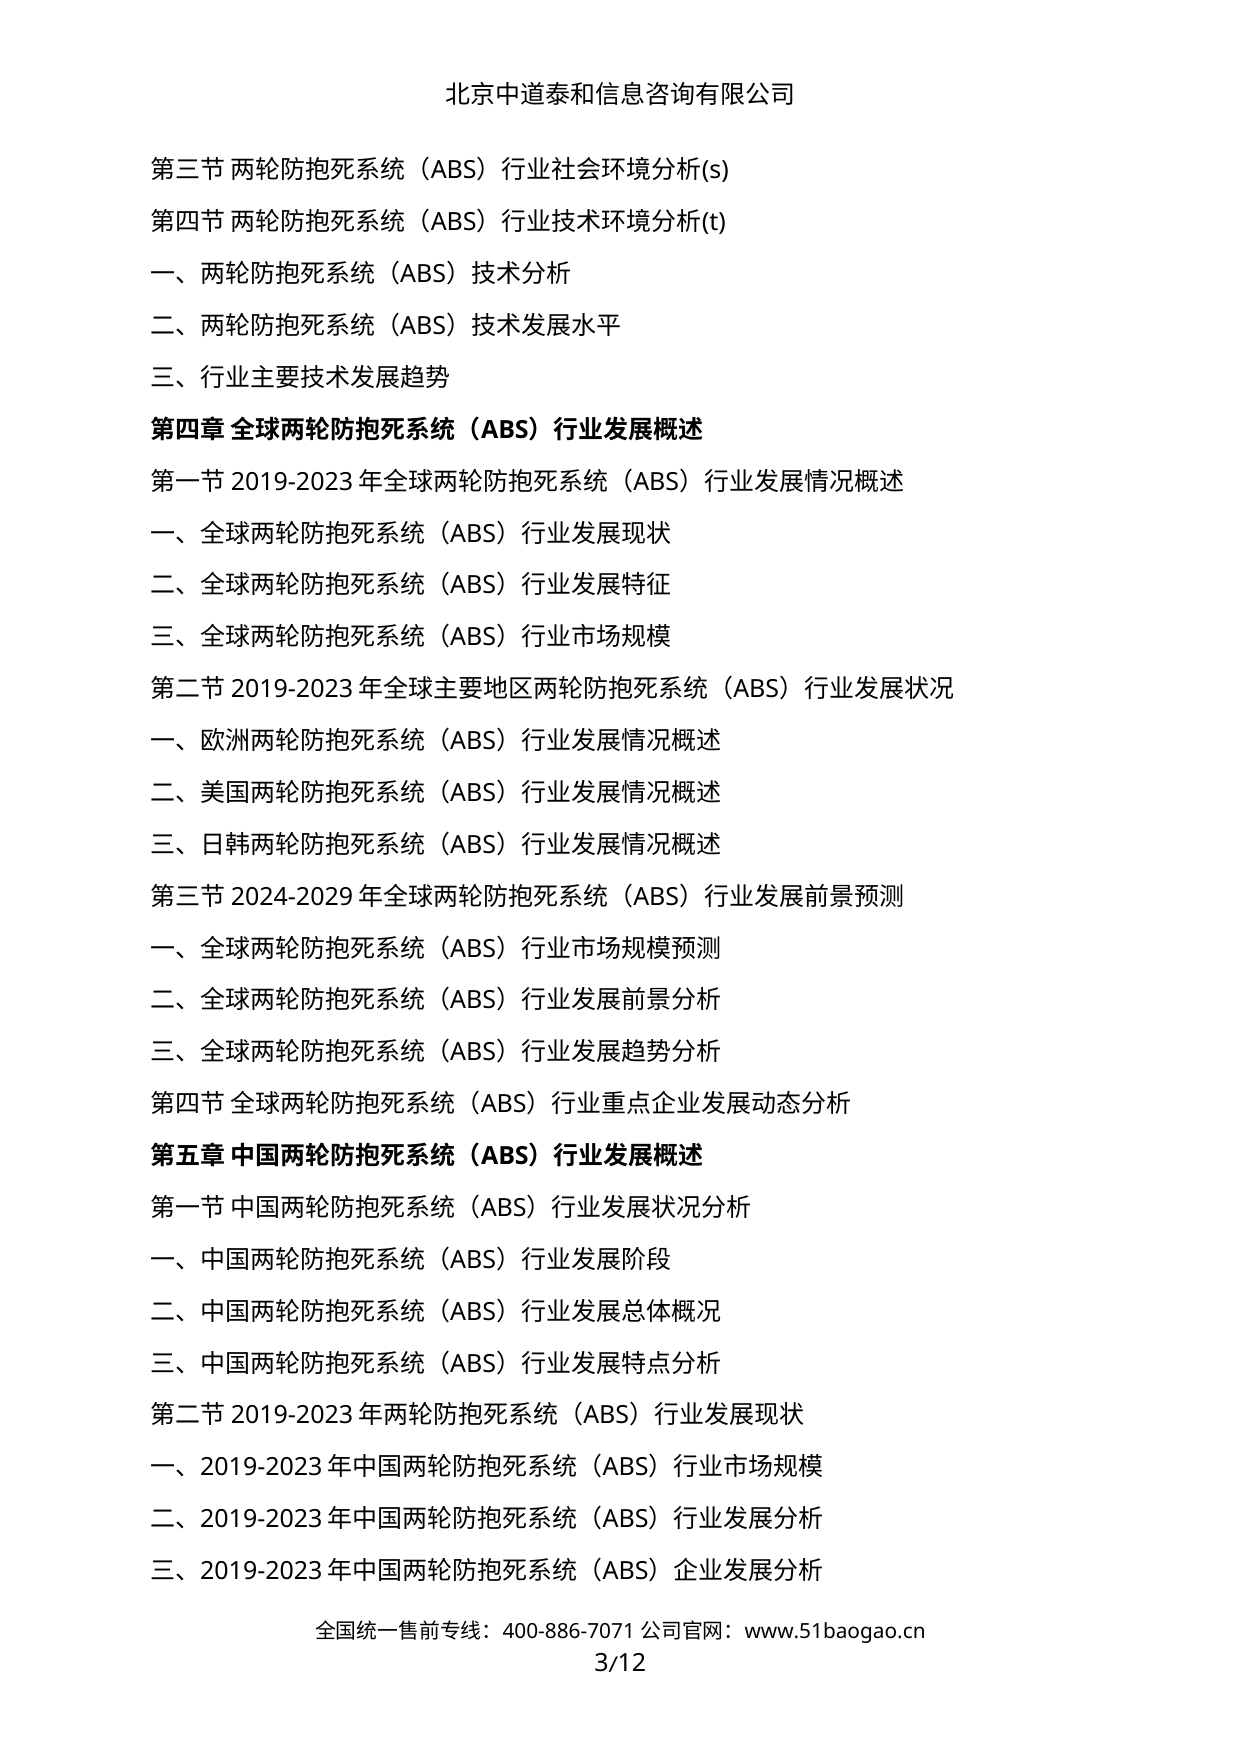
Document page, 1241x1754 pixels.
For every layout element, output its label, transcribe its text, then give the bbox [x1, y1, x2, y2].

text 第一节 中国两轮防抱死系统（ABS）行业发展状况分析 [150, 1187, 1090, 1224]
text 二、2019-2023年中国两轮防抱死系统（ABS）行业发展分析 [150, 1499, 1090, 1535]
text 第三节 2024-2029年全球两轮防抱死系统（ABS）行业发展前景预测 [150, 876, 1090, 912]
text 第四章 全球两轮防抱死系统（ABS）行业发展概述 [150, 409, 1090, 446]
text 三、日韩两轮防抱死系统（ABS）行业发展情况概述 [150, 824, 1090, 861]
text 第三节 两轮防抱死系统（ABS）行业社会环境分析(s) [150, 150, 1090, 186]
text 第五章 中国两轮防抱死系统（ABS）行业发展概述 [150, 1136, 1090, 1172]
text 一、全球两轮防抱死系统（ABS）行业市场规模预测 [150, 928, 1090, 964]
text 二、中国两轮防抱死系统（ABS）行业发展总体概况 [150, 1291, 1090, 1327]
text 第二节 2019-2023年两轮防抱死系统（ABS）行业发展现状 [150, 1395, 1090, 1431]
text 一、全球两轮防抱死系统（ABS）行业发展现状 [150, 513, 1090, 549]
text 二、美国两轮防抱死系统（ABS）行业发展情况概述 [150, 772, 1090, 809]
text 一、2019-2023年中国两轮防抱死系统（ABS）行业市场规模 [150, 1447, 1090, 1483]
text 三、行业主要技术发展趋势 [150, 357, 1090, 394]
text 三、全球两轮防抱死系统（ABS）行业发展趋势分析 [150, 1032, 1090, 1068]
text 三、2019-2023年中国两轮防抱死系统（ABS）企业发展分析 [150, 1551, 1090, 1587]
text 第一节 2019-2023年全球两轮防抱死系统（ABS）行业发展情况概述 [150, 461, 1090, 497]
text 一、两轮防抱死系统（ABS）技术分析 [150, 254, 1090, 290]
text 第四节 两轮防抱死系统（ABS）行业技术环境分析(t) [150, 202, 1090, 238]
text 三、中国两轮防抱死系统（ABS）行业发展特点分析 [150, 1343, 1090, 1379]
text 三、全球两轮防抱死系统（ABS）行业市场规模 [150, 617, 1090, 653]
text 二、全球两轮防抱死系统（ABS）行业发展前景分析 [150, 980, 1090, 1016]
text 一、中国两轮防抱死系统（ABS）行业发展阶段 [150, 1239, 1090, 1276]
text 第四节 全球两轮防抱死系统（ABS）行业重点企业发展动态分析 [150, 1084, 1090, 1120]
text 二、全球两轮防抱死系统（ABS）行业发展特征 [150, 565, 1090, 601]
text 第二节 2019-2023年全球主要地区两轮防抱死系统（ABS）行业发展状况 [150, 669, 1090, 705]
text 一、欧洲两轮防抱死系统（ABS）行业发展情况概述 [150, 721, 1090, 757]
text 二、两轮防抱死系统（ABS）技术发展水平 [150, 306, 1090, 342]
